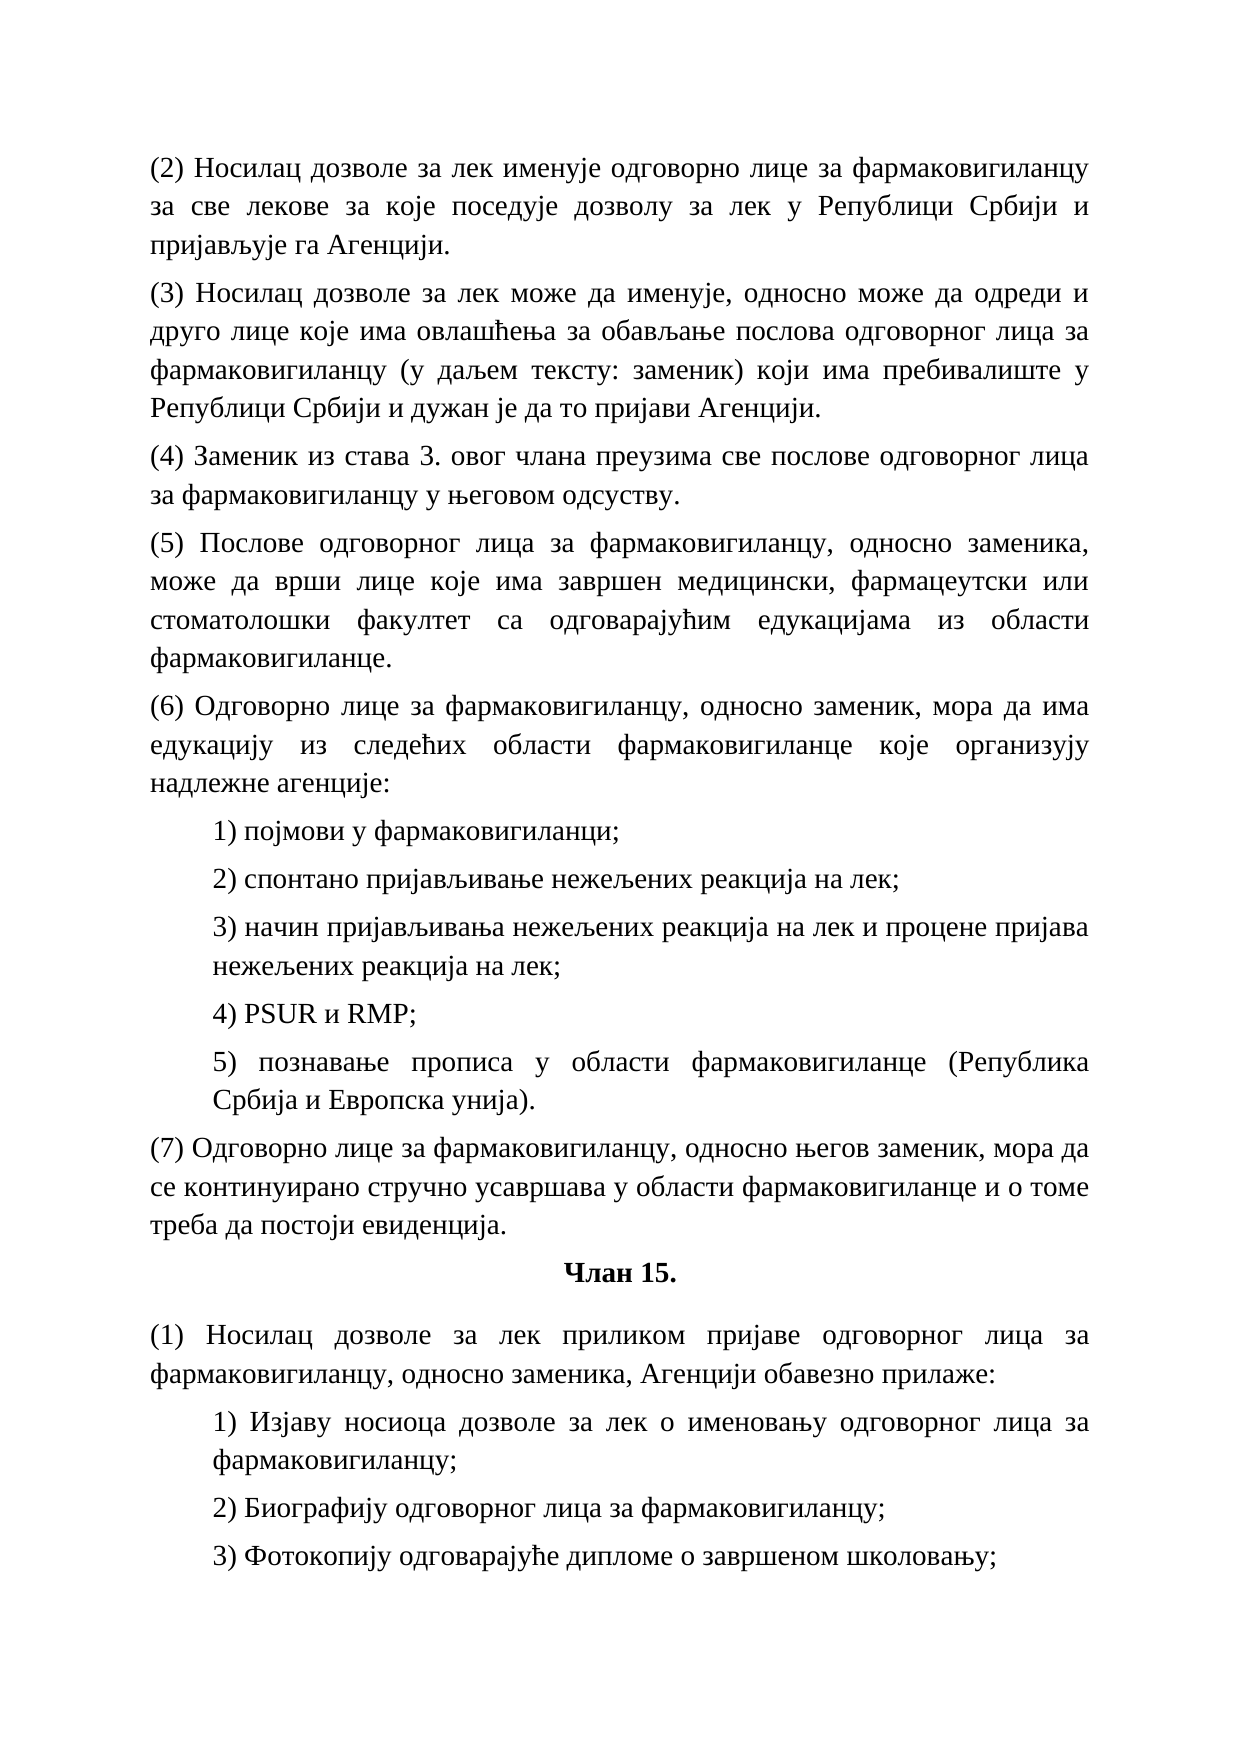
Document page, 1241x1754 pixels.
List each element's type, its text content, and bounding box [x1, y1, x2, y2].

text (3) Носилац дозволе за лек може да именује, односно може да одреди и друго лице које има овлашћења за обављање послова одговорног лица за фармаковигиланцу (у даљем тексту: заменик) који има пребивалиште у Републици Србији и дужан је да то пријави Агенцији. [150, 275, 1090, 424]
text 2) Биографију одговорног лица за фармаковигиланцу; [212, 1490, 1090, 1524]
text 5) познавање прописа у области фармаковигиланце (Република Србија и Европска унија). [212, 1044, 1090, 1116]
text 4) PSUR и RMP; [212, 996, 1090, 1029]
text Члан 15. [150, 1255, 1090, 1289]
text 3) начин пријављивања нежељених реакција на лек и процене пријава нежељених реакција на лек; [212, 909, 1090, 981]
text 2) спонтано пријављивање нежељених реакција на лек; [212, 861, 1090, 895]
text (5) Послове одговорног лица за фармаковигиланцу, односно заменика, може да врши лице које има завршен медицински, фармацеутски или стоматолошки факултет са одговарајућим едукацијама из области фармаковигиланце. [150, 525, 1090, 674]
text 3) Фотокопију одговарајуће дипломе о завршеном школовању; [212, 1538, 1090, 1572]
text 1) појмови у фармаковигиланци; [212, 813, 1090, 847]
text (1) Носилац дозволе за лек приликом пријаве одговорног лица за фармаковигиланцу, односно заменика, Агенцији обавезно прилаже: [150, 1317, 1090, 1389]
text (2) Носилац дозволе за лек именује одговорно лице за фармаковигиланцу за све лекове за које поседује дозволу за лек у Републици Србији и пријављује га Агенцији. [150, 150, 1090, 261]
text 1) Изјаву носиоца дозволе за лек о именовању одговорног лица за фармаковигиланцу; [212, 1404, 1090, 1476]
text (4) Заменик из става 3. овог члана преузима све послове одговорног лица за фармаковигиланцу у његовом одсуству. [150, 438, 1090, 511]
text (7) Одговорно лице за фармаковигиланцу, односно његов заменик, мора да се континуирано стручно усавршава у области фармаковигиланце и о томе треба да постоји евиденција. [150, 1130, 1090, 1241]
text (6) Одговорно лице за фармаковигиланцу, односно заменик, мора да има едукацију из следећих области фармаковигиланце које организују надлежне агенције: [150, 688, 1090, 799]
